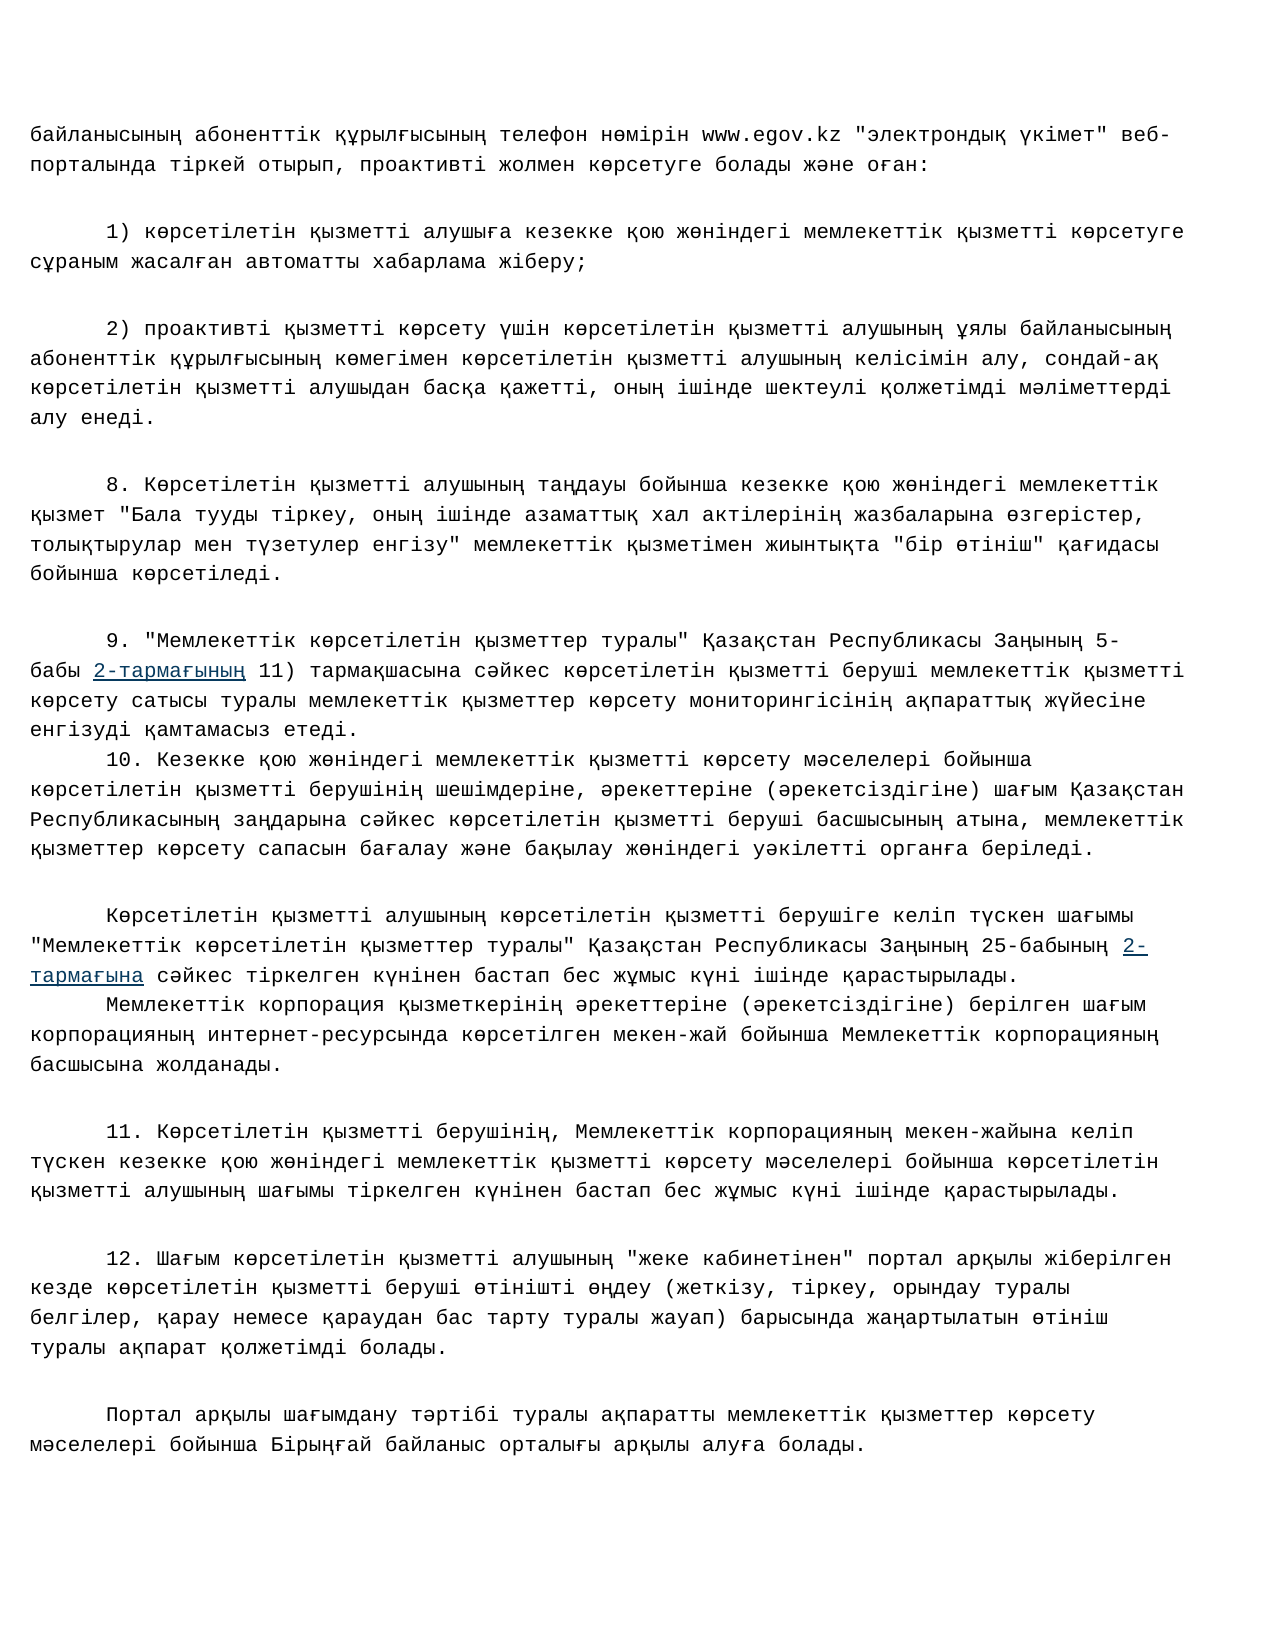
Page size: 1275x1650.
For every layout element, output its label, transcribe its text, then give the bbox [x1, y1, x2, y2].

text 9. "Мемлекеттік көрсетілетін қызметтер туралы" Қазақстан Республикасы Заңының 5-бабы 2-тармағының 11) тармақшасына сәйкес көрсетілетін қызметті беруші мемлекеттік қызметті көрсету сатысы туралы мемлекеттік қызметтер көрсету мониторингісінің ақпараттық жүйесіне енгізуді қамтамасыз етеді. [29, 624, 1186, 743]
text 10. Кезекке қою жөніндегі мемлекеттік қызметті көрсету мәселелері бойынша көрсетілетін қызметті берушінің шешімдеріне, әрекеттеріне (әрекетсіздігіне) шағым Қазақстан Республикасының заңдарына сәйкес көрсетілетін қызметті беруші басшысының атына, мемлекеттік қызметтер көрсету сапасын бағалау және бақылау жөніндегі уәкілетті органға беріледі. [29, 743, 1186, 862]
text Көрсетілетін қызметті алушының көрсетілетін қызметті берушіге келіп түскен шағымы "Мемлекеттік көрсетілетін қызметтер туралы" Қазақстан Республикасы Заңының 25-бабының 2-тармағына сәйкес тіркелген күнінен бастап бес жұмыс күні ішінде қарастырылады. [29, 899, 1186, 988]
text Портал арқылы шағымдану тәртібі туралы ақпаратты мемлекеттік қызметтер көрсету мәселелері бойынша Бірыңғай байланыс орталығы арқылы алуға болады. [29, 1398, 1186, 1457]
text 1) көрсетілетін қызметті алушыға кезекке қою жөніндегі мемлекеттік қызметті көрсетуге сұраным жасалған автоматты хабарлама жіберу; [29, 215, 1186, 274]
text 11. Көрсетілетін қызметті берушінің, Мемлекеттік корпорацияның мекен-жайына келіп түскен кезекке қою жөніндегі мемлекеттік қызметті көрсету мәселелері бойынша көрсетілетін қызметті алушының шағымы тіркелген күнінен бастап бес жұмыс күні ішінде қарастырылады. [29, 1115, 1186, 1204]
text 8. Көрсетілетін қызметті алушының таңдауы бойынша кезекке қою жөніндегі мемлекеттік қызмет "Бала тууды тіркеу, оның ішінде азаматтық хал актілерінің жазбаларына өзгерістер, толықтырулар мен түзетулер енгізу" мемлекеттік қызметімен жиынтықта "бір өтініш" қағидасы бойынша көрсетіледі. [29, 468, 1186, 587]
text Мемлекеттік корпорация қызметкерінің әрекеттеріне (әрекетсіздігіне) берілген шағым корпорацияның интернет-ресурсында көрсетілген мекен-жай бойынша Мемлекеттік корпорацияның басшысына жолданады. [29, 988, 1186, 1077]
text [29, 118, 1186, 177]
text 12. Шағым көрсетілетін қызметті алушының "жеке кабинетінен" портал арқылы жіберілген кезде көрсетілетін қызметті беруші өтінішті өңдеу (жеткізу, тіркеу, орындау туралы белгілер, қарау немесе қараудан бас тарту туралы жауап) барысында жаңартылатын өтініш туралы ақпарат қолжетімді болады. [29, 1242, 1186, 1360]
text 2) проактивті қызметті көрсету үшін көрсетілетін қызметті алушының ұялы байланысының абоненттік құрылғысының көмегімен көрсетілетін қызметті алушының келісімін алу, сондай-ақ көрсетілетін қызметті алушыдан басқа қажетті, оның ішінде шектеулі қолжетімді мәліметтерді алу енеді. [29, 312, 1186, 431]
